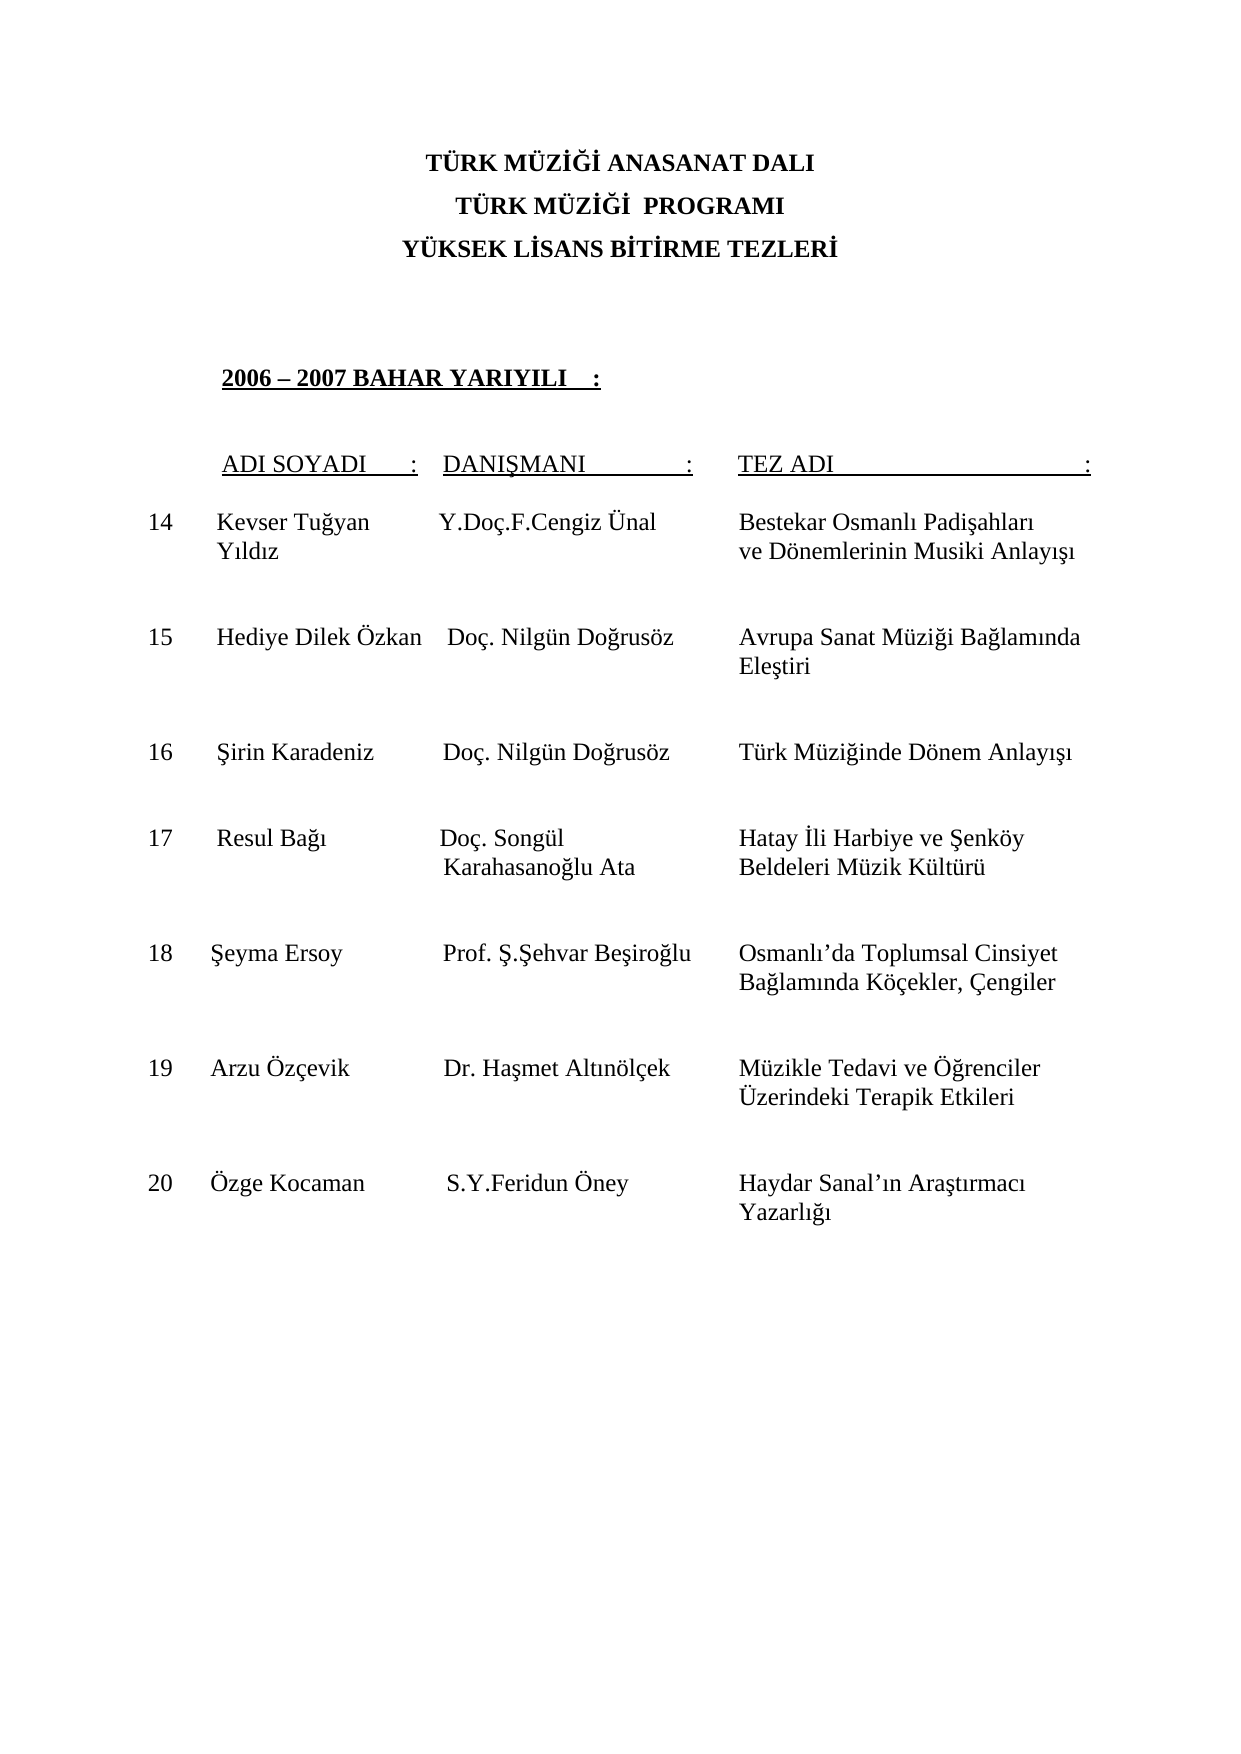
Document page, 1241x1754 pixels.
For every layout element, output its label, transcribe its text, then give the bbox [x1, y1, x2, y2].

text 14 Kevser Tuğyan Y.Doç.F.Cengiz Ünal Bestekar Osmanlı Padişahları [148, 507, 1093, 536]
text 20 Özge Kocaman S.Y.Feridun Öney Haydar Sanal’ın Araştırmacı Yazarlığı [148, 1168, 1093, 1226]
text 2006 – 2007 BAHAR YARIYILI : [148, 363, 1093, 392]
text TÜRK MÜZİĞİ ANASANAT DALI [148, 148, 1093, 176]
text Yıldız ve Dönemlerinin Musiki Anlayışı [148, 536, 1093, 564]
text Karahasanoğlu Ata Beldeleri Müzik Kültürü [443, 852, 1093, 881]
text 17 Resul Bağı Doç. Songül Hatay İli Harbiye ve Şenköy [148, 823, 1093, 852]
text Eleştiri [738, 651, 1093, 679]
text TÜRK MÜZİĞİ PROGRAMI [148, 191, 1093, 219]
text Bağlamında Köçekler, Çengiler [148, 967, 1093, 996]
text YÜKSEK LİSANS BİTİRME TEZLERİ [148, 234, 1093, 263]
text 16 Şirin Karadeniz Doç. Nilgün Doğrusöz Türk Müziğinde Dönem Anlayışı [148, 737, 1093, 766]
text 18 Şeyma Ersoy Prof. Ş.Şehvar Beşiroğlu Osmanlı’da Toplumsal Cinsiyet [148, 938, 1093, 967]
text Üzerindeki Terapik Etkileri [148, 1082, 1093, 1111]
text 19 Arzu Özçevik Dr. Haşmet Altınölçek Müzikle Tedavi ve Öğrenciler [148, 1053, 1093, 1082]
text 15 Hediye Dilek Özkan Doç. Nilgün Doğrusöz Avrupa Sanat Müziği Bağlamında [148, 622, 1093, 651]
text ADI SOYADI : DANIŞMANI : TEZ ADI : [148, 449, 1093, 478]
